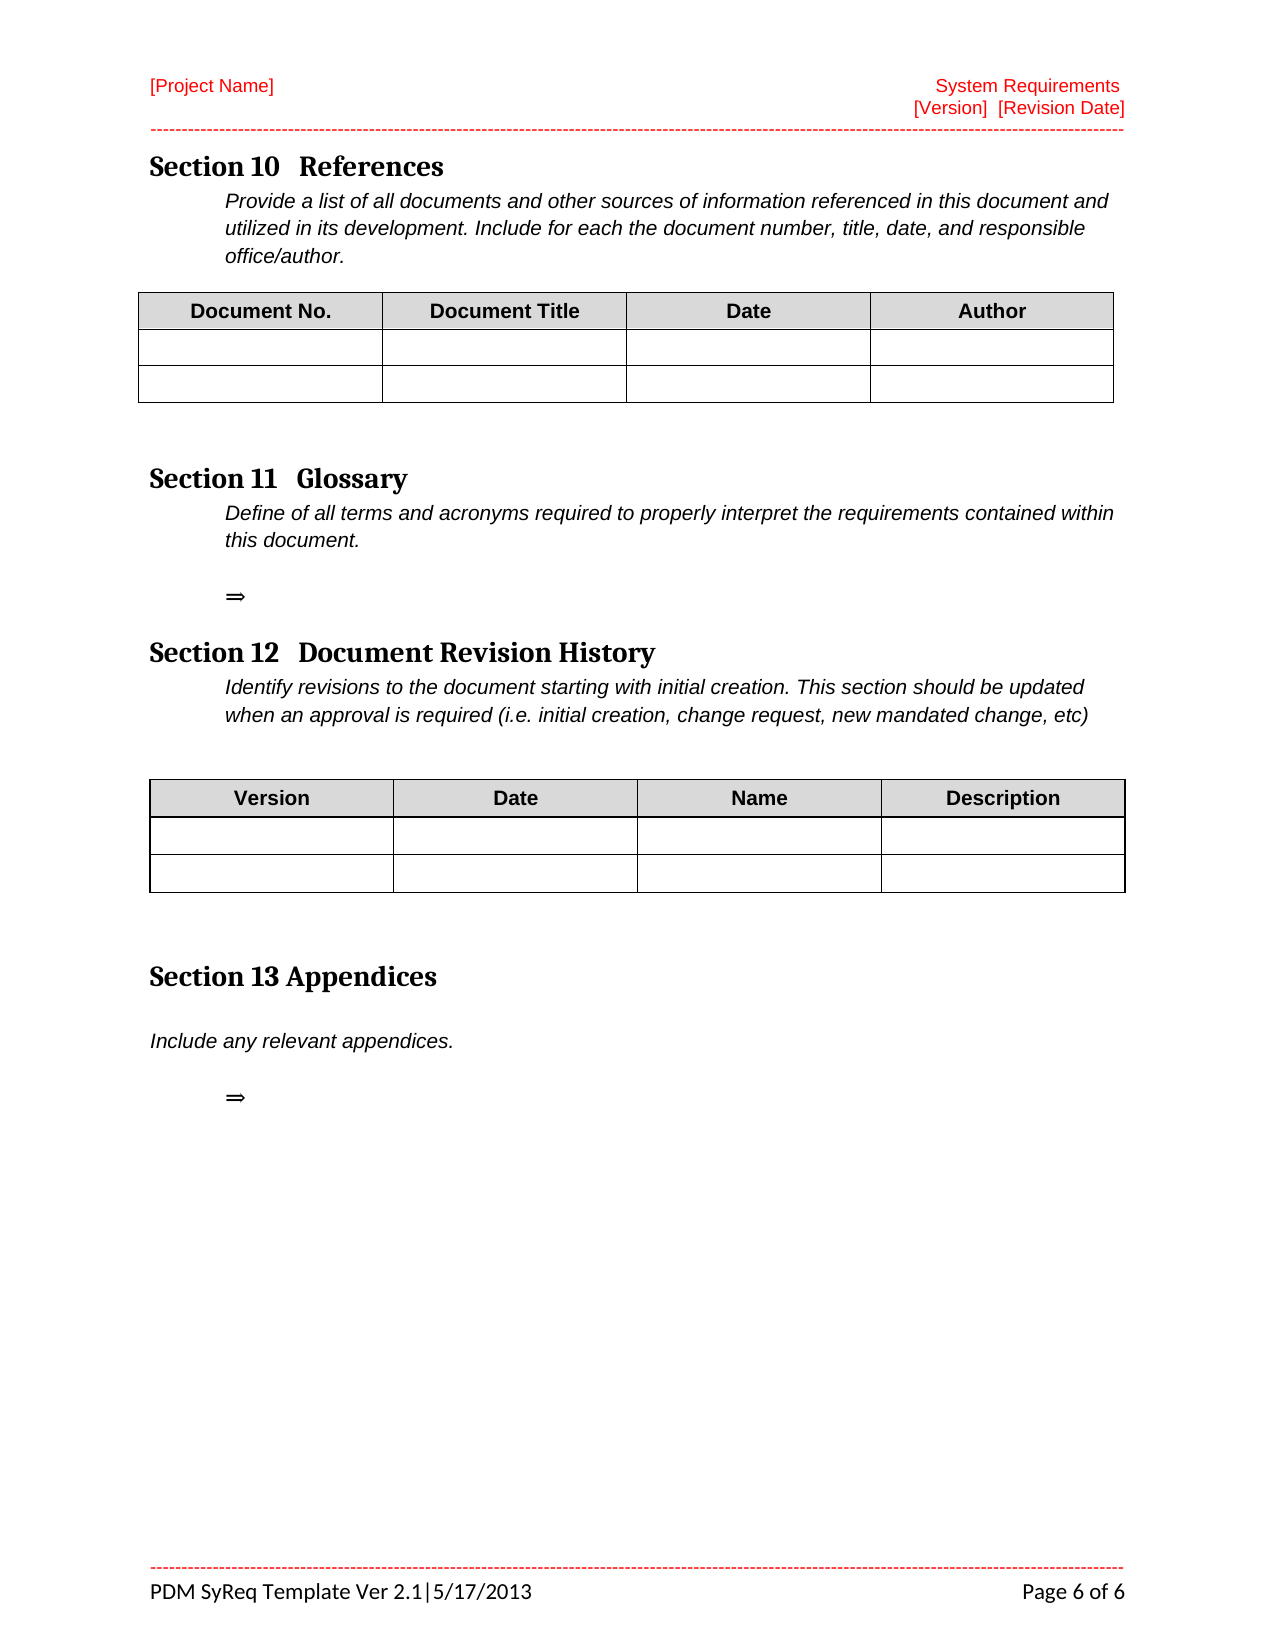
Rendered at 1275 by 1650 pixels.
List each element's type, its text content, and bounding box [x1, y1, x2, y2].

table_cell [383, 330, 626, 365]
table_cell [151, 818, 393, 854]
table_header Description [882, 780, 1124, 816]
table_cell [638, 818, 881, 854]
table_cell [627, 330, 870, 365]
table_cell [882, 855, 1124, 892]
table_cell [394, 855, 637, 892]
table_header Document No. [139, 293, 382, 328]
table_cell [139, 366, 382, 402]
subtitle Section 13 Appendices [150, 961, 1125, 994]
table_cell [627, 366, 870, 402]
table_cell [871, 366, 1113, 402]
subtitle Section 12 Document Revision History [150, 636, 1125, 670]
table_header Date [627, 293, 870, 328]
table_cell [151, 855, 393, 892]
list Identify revisions to the document starting with initial creation. This section should be updated when an approval is required (i.e. initial creation, change request, new mandated change, etc) [225, 675, 1125, 726]
list Provide a list of all documents and other sources of information referenced in this document and utilized in its development. Include for each the document number, title, date, and responsible office/author. [225, 188, 1125, 267]
table_cell [882, 818, 1124, 854]
table_cell [638, 855, 881, 892]
subtitle Section 10 References [150, 150, 1125, 183]
subtitle Section 11 Glossary [150, 462, 1125, 496]
table_cell [139, 330, 382, 365]
table_header Name [638, 780, 881, 816]
table_header Author [871, 293, 1113, 328]
table_header Date [394, 780, 637, 816]
list Include any relevant appendices. [150, 1029, 1125, 1053]
table_cell [383, 366, 626, 402]
table_cell [394, 818, 637, 854]
list Define of all terms and acronyms required to properly interpret the requirements contained within this document. [225, 501, 1125, 552]
table_cell [871, 330, 1113, 365]
table_header Document Title [383, 293, 626, 328]
table_header Version [151, 780, 393, 816]
